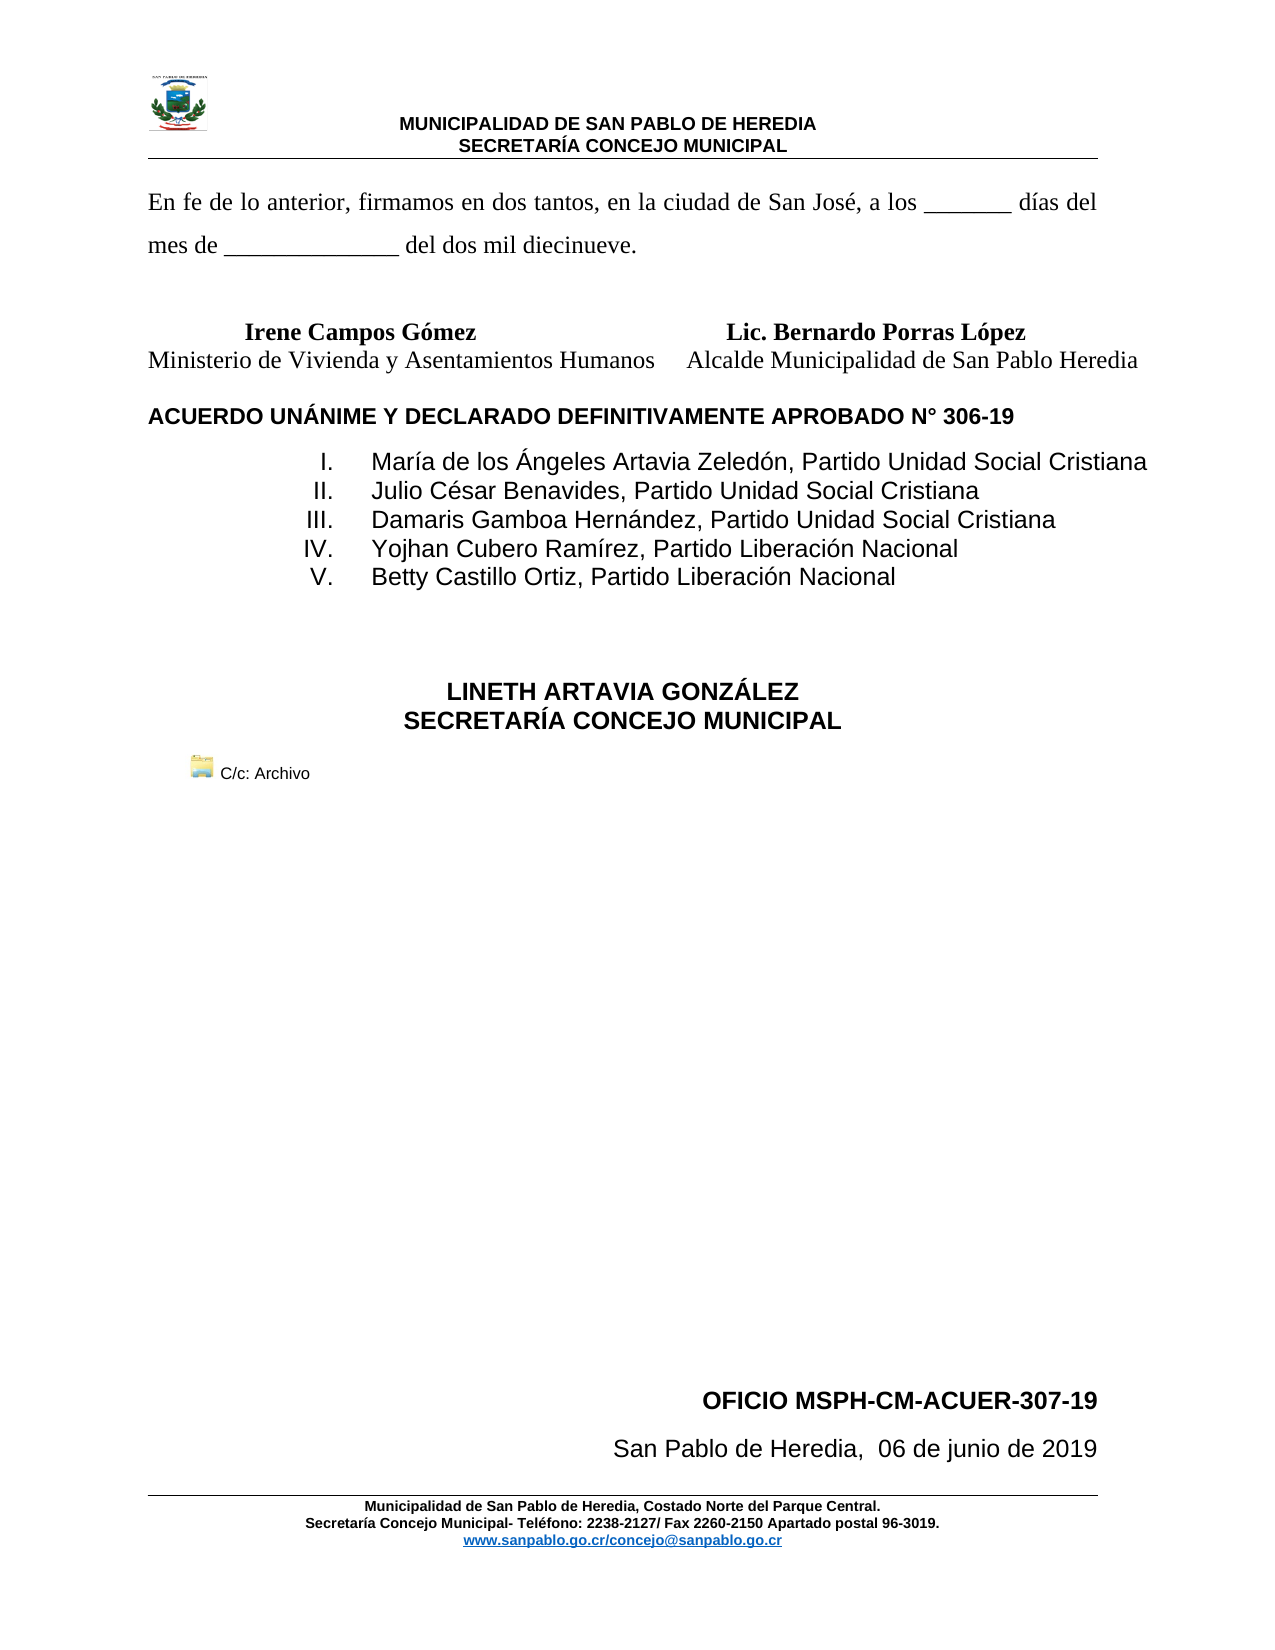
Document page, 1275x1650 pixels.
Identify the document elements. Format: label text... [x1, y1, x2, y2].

text En fe de lo anterior, firmamos en dos tantos, en la ciudad de San José, a los _______ días del mes de ______________ del dos mil diecinueve. [148, 187, 1098, 259]
text OFICIO MSPH-CM-ACUER-307-19 [148, 1386, 1098, 1415]
list Betty Castillo Ortiz, Partido Liberación Nacional [334, 562, 1098, 591]
text Irene Campos Gómez Lic. Bernardo Porras López [148, 317, 1098, 346]
text SECRETARÍA CONCEJO MUNICIPAL [148, 706, 1098, 735]
text ACUERDO UNÁNIME Y DECLARADO DEFINITIVAMENTE APROBADO N° 306-19 [148, 403, 1098, 429]
list María de los Ángeles Artavia Zeledón, Partido Unidad Social Cristiana [334, 447, 1181, 476]
list Damaris Gamboa Hernández, Partido Unidad Social Cristiana [334, 505, 1181, 534]
text Ministerio de Vivienda y Asentamientos Humanos Alcalde Municipalidad de San Pablo Heredia [148, 346, 1181, 374]
text C/c: Archivo [185, 754, 1098, 783]
list Julio César Benavides, Partido Unidad Social Cristiana [334, 476, 1181, 505]
list Yojhan Cubero Ramírez, Partido Liberación Nacional [334, 534, 1098, 562]
text San Pablo de Heredia, 06 de junio de 2019 [148, 1434, 1098, 1463]
picture [185, 754, 221, 779]
text LINETH ARTAVIA GONZÁLEZ [148, 677, 1098, 706]
